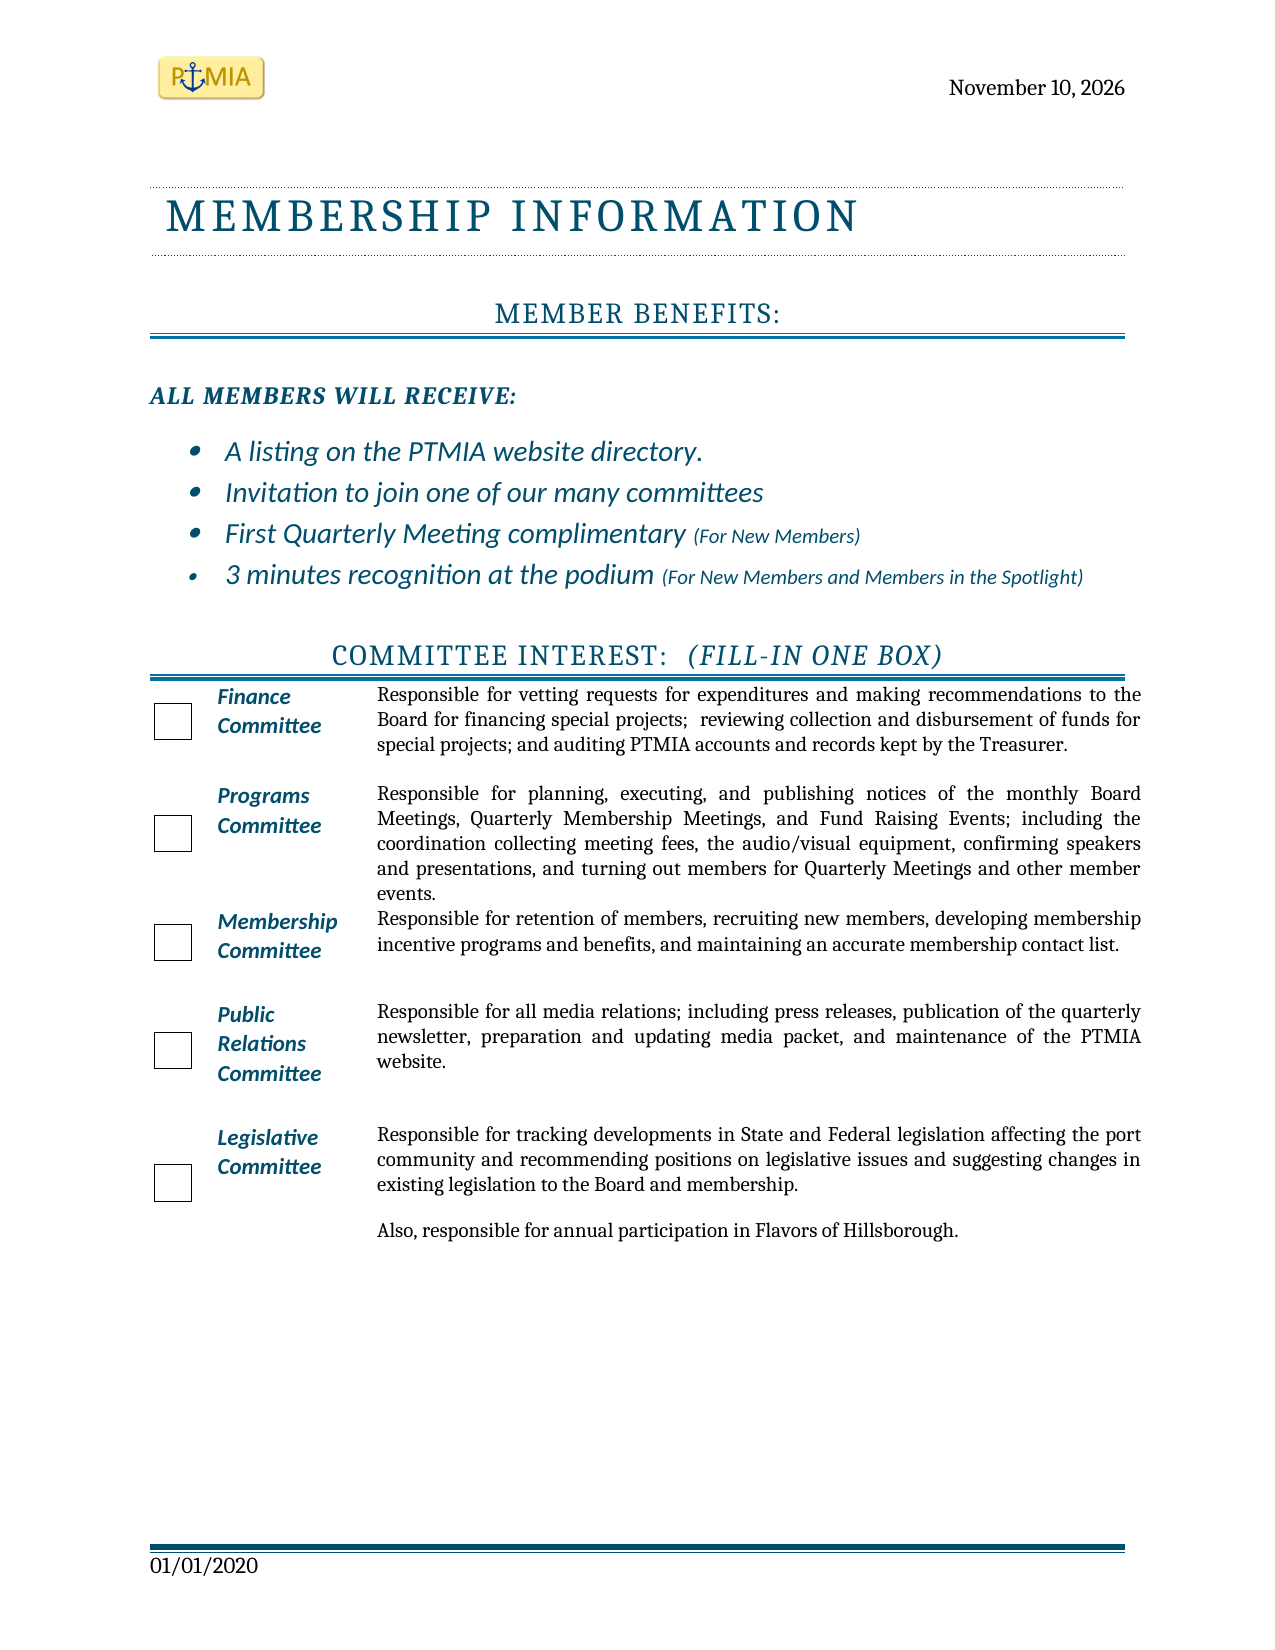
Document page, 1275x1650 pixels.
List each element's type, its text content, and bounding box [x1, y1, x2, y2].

table_header Responsible for vetting requests for expenditures and making recommendations to the Board for financing special projects; reviewing collection and disbursement of funds for special projects; and auditing PTMIA accounts and records kept by the Treasurer. [366, 682, 1153, 781]
table_cell Public Relations Committee [206, 1000, 366, 1123]
list First Quarterly Meeting complimentary (For New Members) [187, 515, 1125, 551]
table_cell [139, 1000, 206, 1123]
subtitle All members will receive: [150, 382, 1125, 411]
table_cell Legislative Committee [206, 1123, 366, 1265]
table_cell Responsible for retention of members, recruiting new members, developing membership incentive programs and benefits, and maintaining an accurate membership contact list. [366, 907, 1153, 1000]
table_cell Responsible for planning, executing, and publishing notices of the monthly Board Meetings, Quarterly Membership Meetings, and Fund Raising Events; including the coordination collecting meeting fees, the audio/visual equipment, confirming speakers and presentations, and turning out members for Quarterly Meetings and other member events. [366, 781, 1153, 907]
table_cell [139, 907, 206, 1000]
table_cell Responsible for tracking developments in State and Federal legislation affecting the port community and recommending positions on legislative issues and suggesting changes in existing legislation to the Board and membership. Also, responsible for annual participation in Flavors of Hillsborough. [366, 1123, 1153, 1265]
table_cell Responsible for all media relations; including press releases, publication of the quarterly newsletter, preparation and updating media packet, and maintenance of the PTMIA website. [366, 1000, 1153, 1123]
picture [150, 53, 273, 103]
title Membership Information [150, 187, 1125, 255]
subtitle COMMITTEE INTEREST: (Fill-in One Box) [150, 639, 1125, 674]
list 3 minutes recognition at the podium (For New Members and Members in the Spotlight) [187, 556, 1125, 592]
table_cell [139, 1123, 206, 1265]
list A listing on the PTMIA website directory. [187, 433, 1125, 469]
subtitle MEMBER BENEFITS: [150, 297, 1125, 333]
table_cell Membership Committee [206, 907, 366, 1000]
table_header Finance Committee [206, 682, 366, 781]
list Invitation to join one of our many committees [187, 474, 1125, 510]
table_cell [139, 781, 206, 907]
table_cell Programs Committee [206, 781, 366, 907]
table_header [139, 682, 206, 781]
